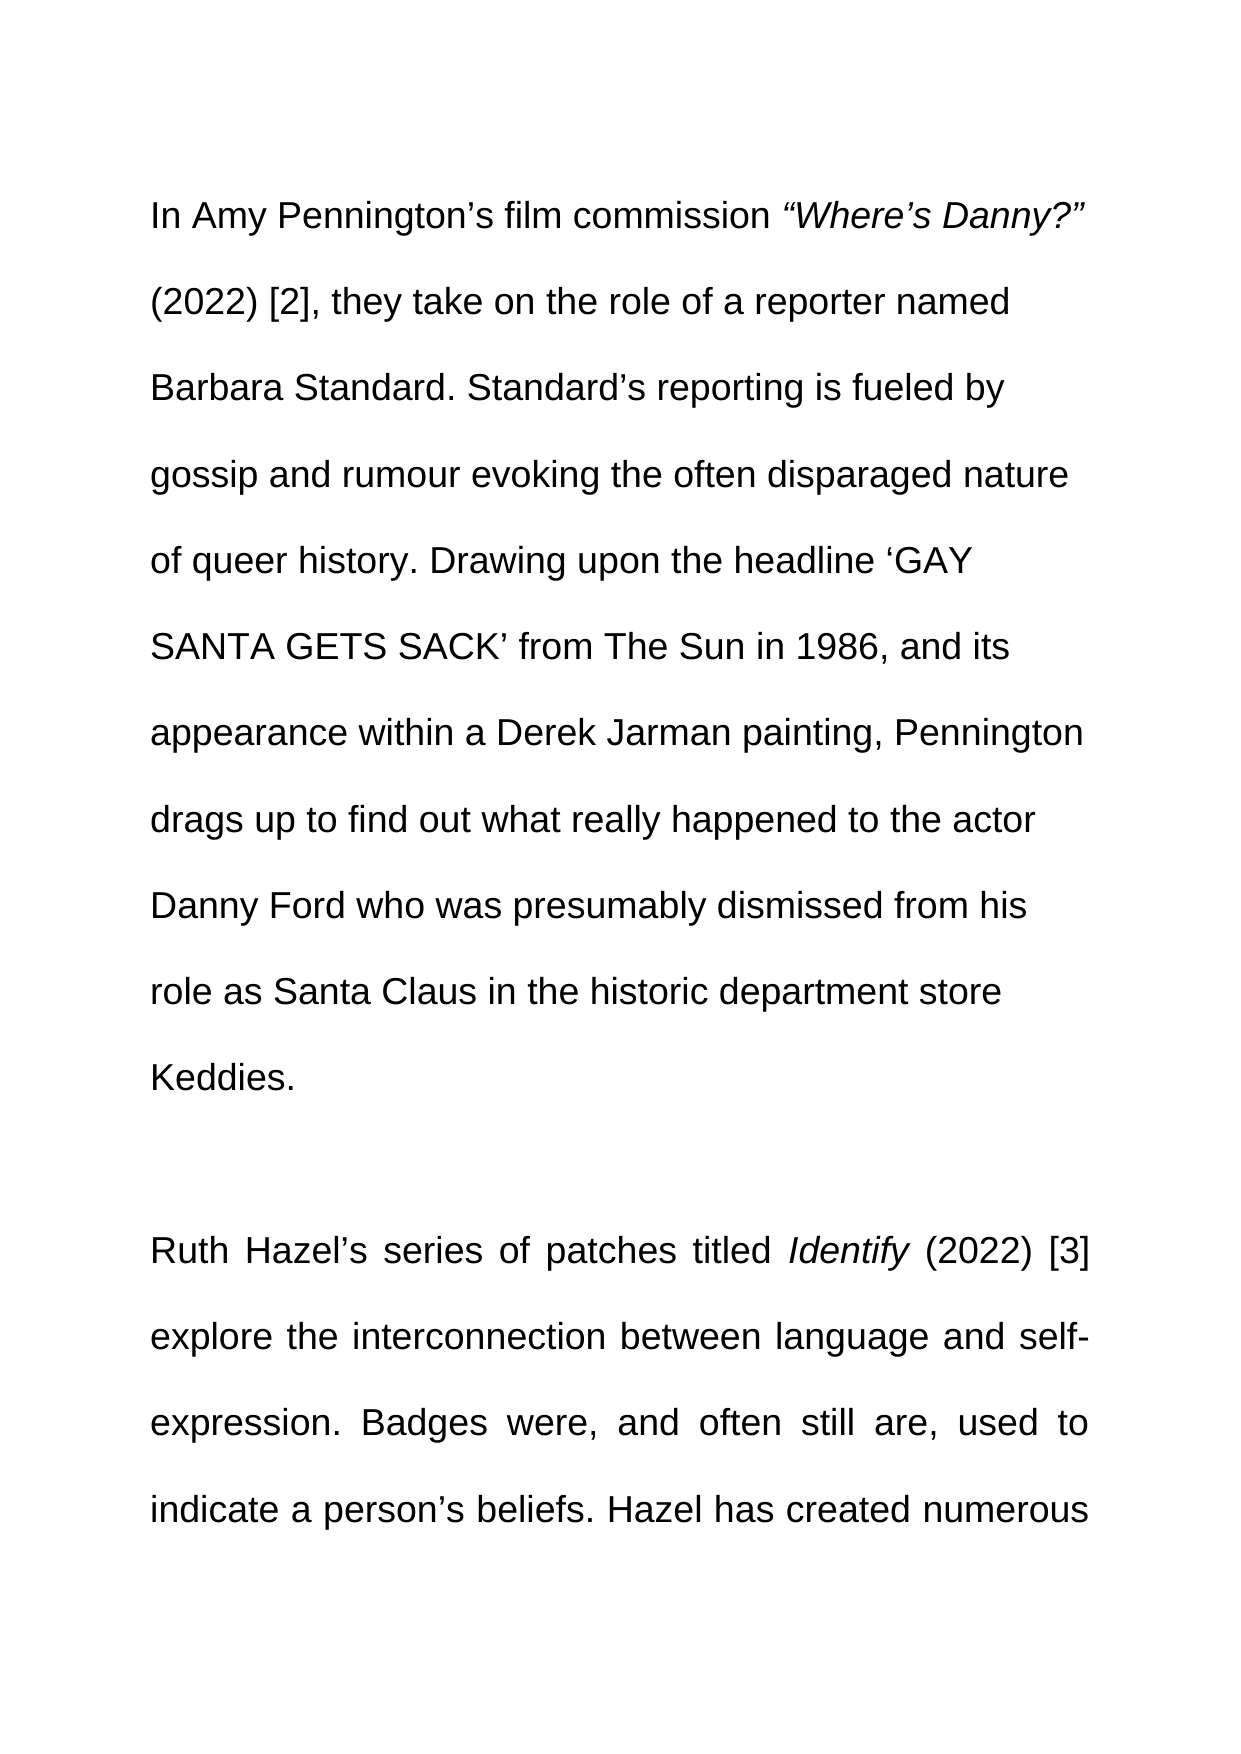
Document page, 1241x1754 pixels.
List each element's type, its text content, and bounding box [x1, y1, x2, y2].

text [150, 1228, 1090, 1530]
text (2022) [2], they take on the role of a reporter named Barbara Standard. Standard’s reporting is fueled by gossip and rumour evoking the often disparaged nature of queer history. Drawing upon the headline ‘GAY SANTA GETS SACK’ from The Sun in 1986, and its appearance within a Derek Jarman painting, Pennington drags up to find out what really happened to the actor Danny Ford who was presumably dismissed from his role as Santa Claus in the historic department store Keddies. [150, 279, 1090, 1099]
text In Amy Pennington’s film commission “Where’s Danny?” [150, 193, 1090, 236]
